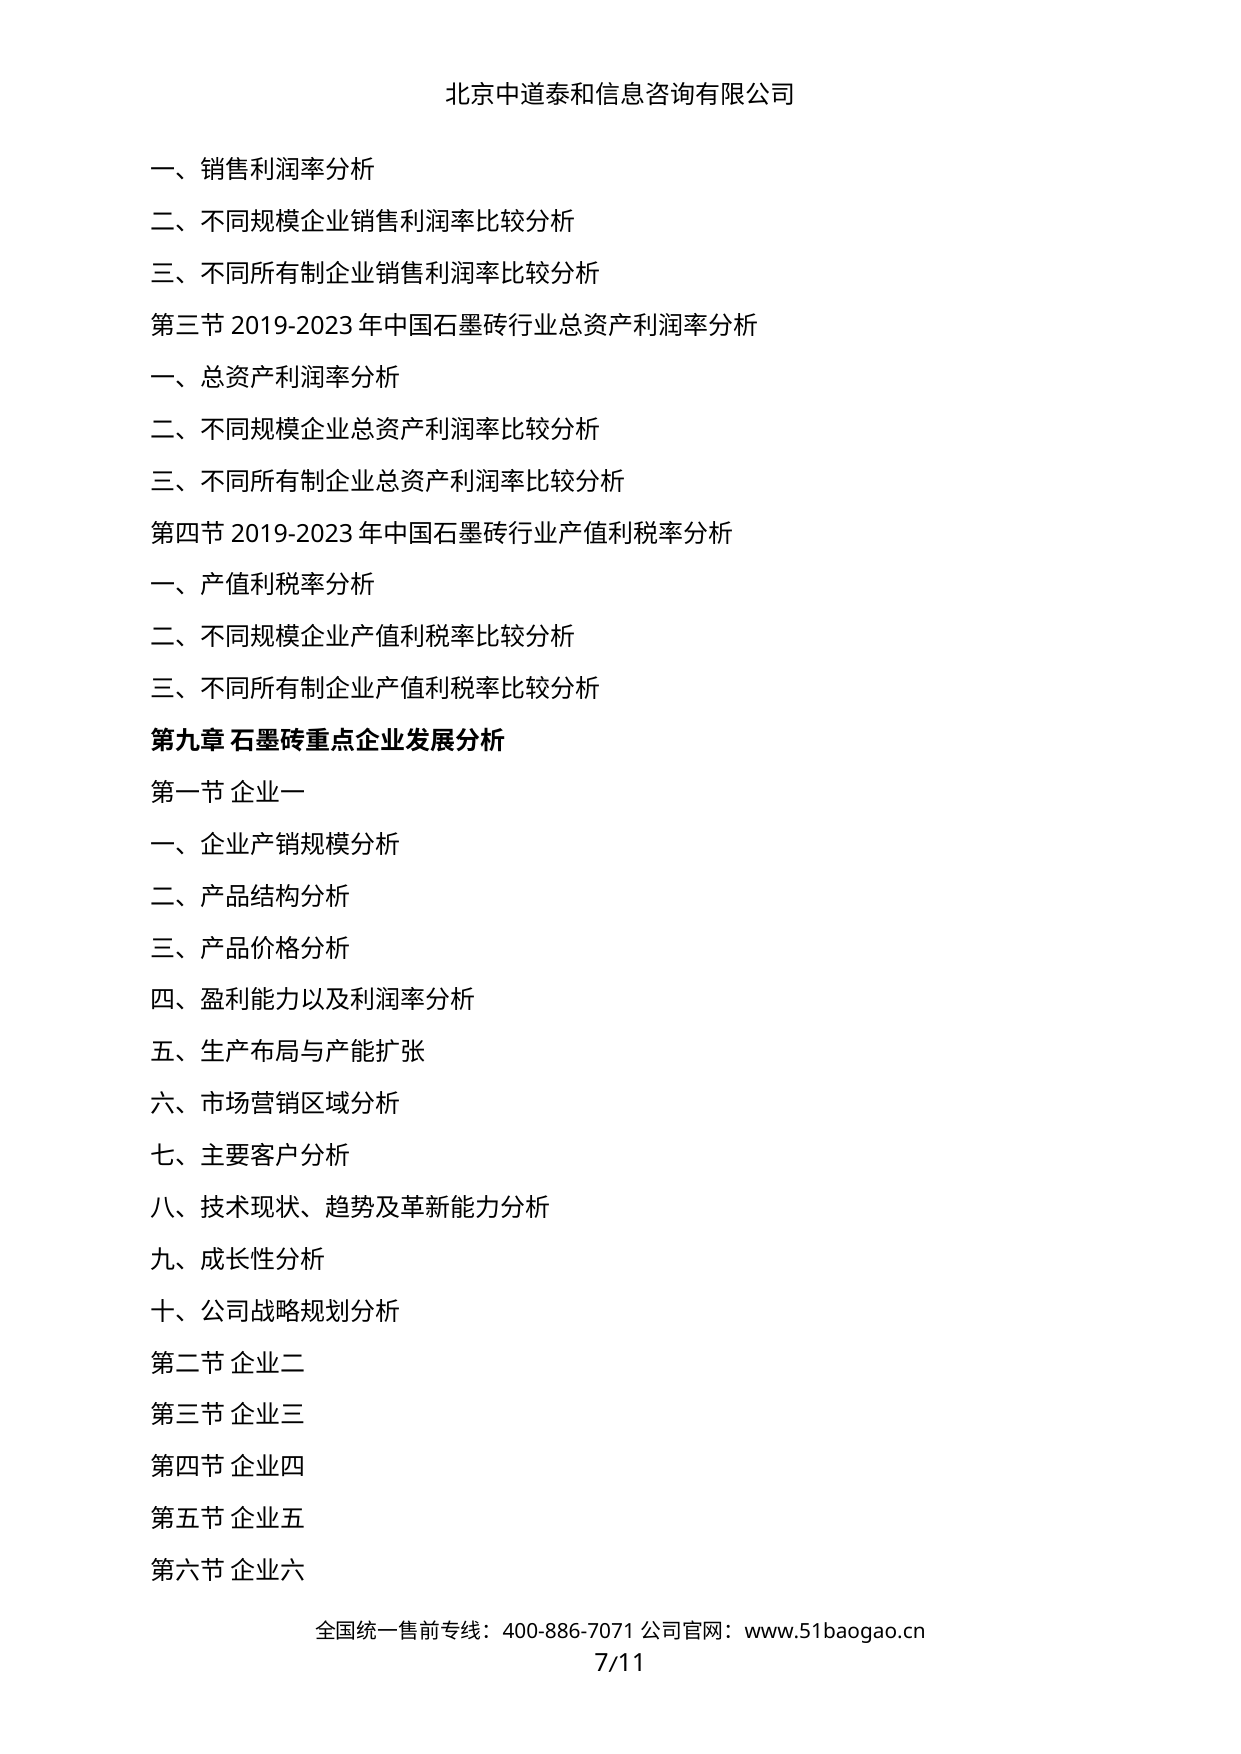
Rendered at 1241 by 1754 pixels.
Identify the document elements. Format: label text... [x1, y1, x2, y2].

text 第九章 石墨砖重点企业发展分析 [150, 721, 1090, 757]
text 三、不同所有制企业产值利税率比较分析 [150, 669, 1090, 705]
text 二、不同规模企业产值利税率比较分析 [150, 617, 1090, 653]
text 一、总资产利润率分析 [150, 357, 1090, 394]
text 第三节 2019-2023年中国石墨砖行业总资产利润率分析 [150, 306, 1090, 342]
text 一、销售利润率分析 [150, 150, 1090, 186]
text 一、企业产销规模分析 [150, 824, 1090, 861]
text 二、不同规模企业销售利润率比较分析 [150, 202, 1090, 238]
text 第三节 企业三 [150, 1395, 1090, 1431]
text 九、成长性分析 [150, 1239, 1090, 1276]
text 五、生产布局与产能扩张 [150, 1032, 1090, 1068]
text 三、不同所有制企业销售利润率比较分析 [150, 254, 1090, 290]
text 第六节 企业六 [150, 1551, 1090, 1587]
text 第一节 企业一 [150, 772, 1090, 809]
text 四、盈利能力以及利润率分析 [150, 980, 1090, 1016]
text 第五节 企业五 [150, 1499, 1090, 1535]
text 八、技术现状、趋势及革新能力分析 [150, 1187, 1090, 1224]
text 六、市场营销区域分析 [150, 1084, 1090, 1120]
text 二、不同规模企业总资产利润率比较分析 [150, 409, 1090, 446]
text 七、主要客户分析 [150, 1136, 1090, 1172]
text 三、不同所有制企业总资产利润率比较分析 [150, 461, 1090, 497]
text 第四节 2019-2023年中国石墨砖行业产值利税率分析 [150, 513, 1090, 549]
text 第二节 企业二 [150, 1343, 1090, 1379]
text 十、公司战略规划分析 [150, 1291, 1090, 1327]
text 第四节 企业四 [150, 1447, 1090, 1483]
text 三、产品价格分析 [150, 928, 1090, 964]
text 一、产值利税率分析 [150, 565, 1090, 601]
text 二、产品结构分析 [150, 876, 1090, 912]
